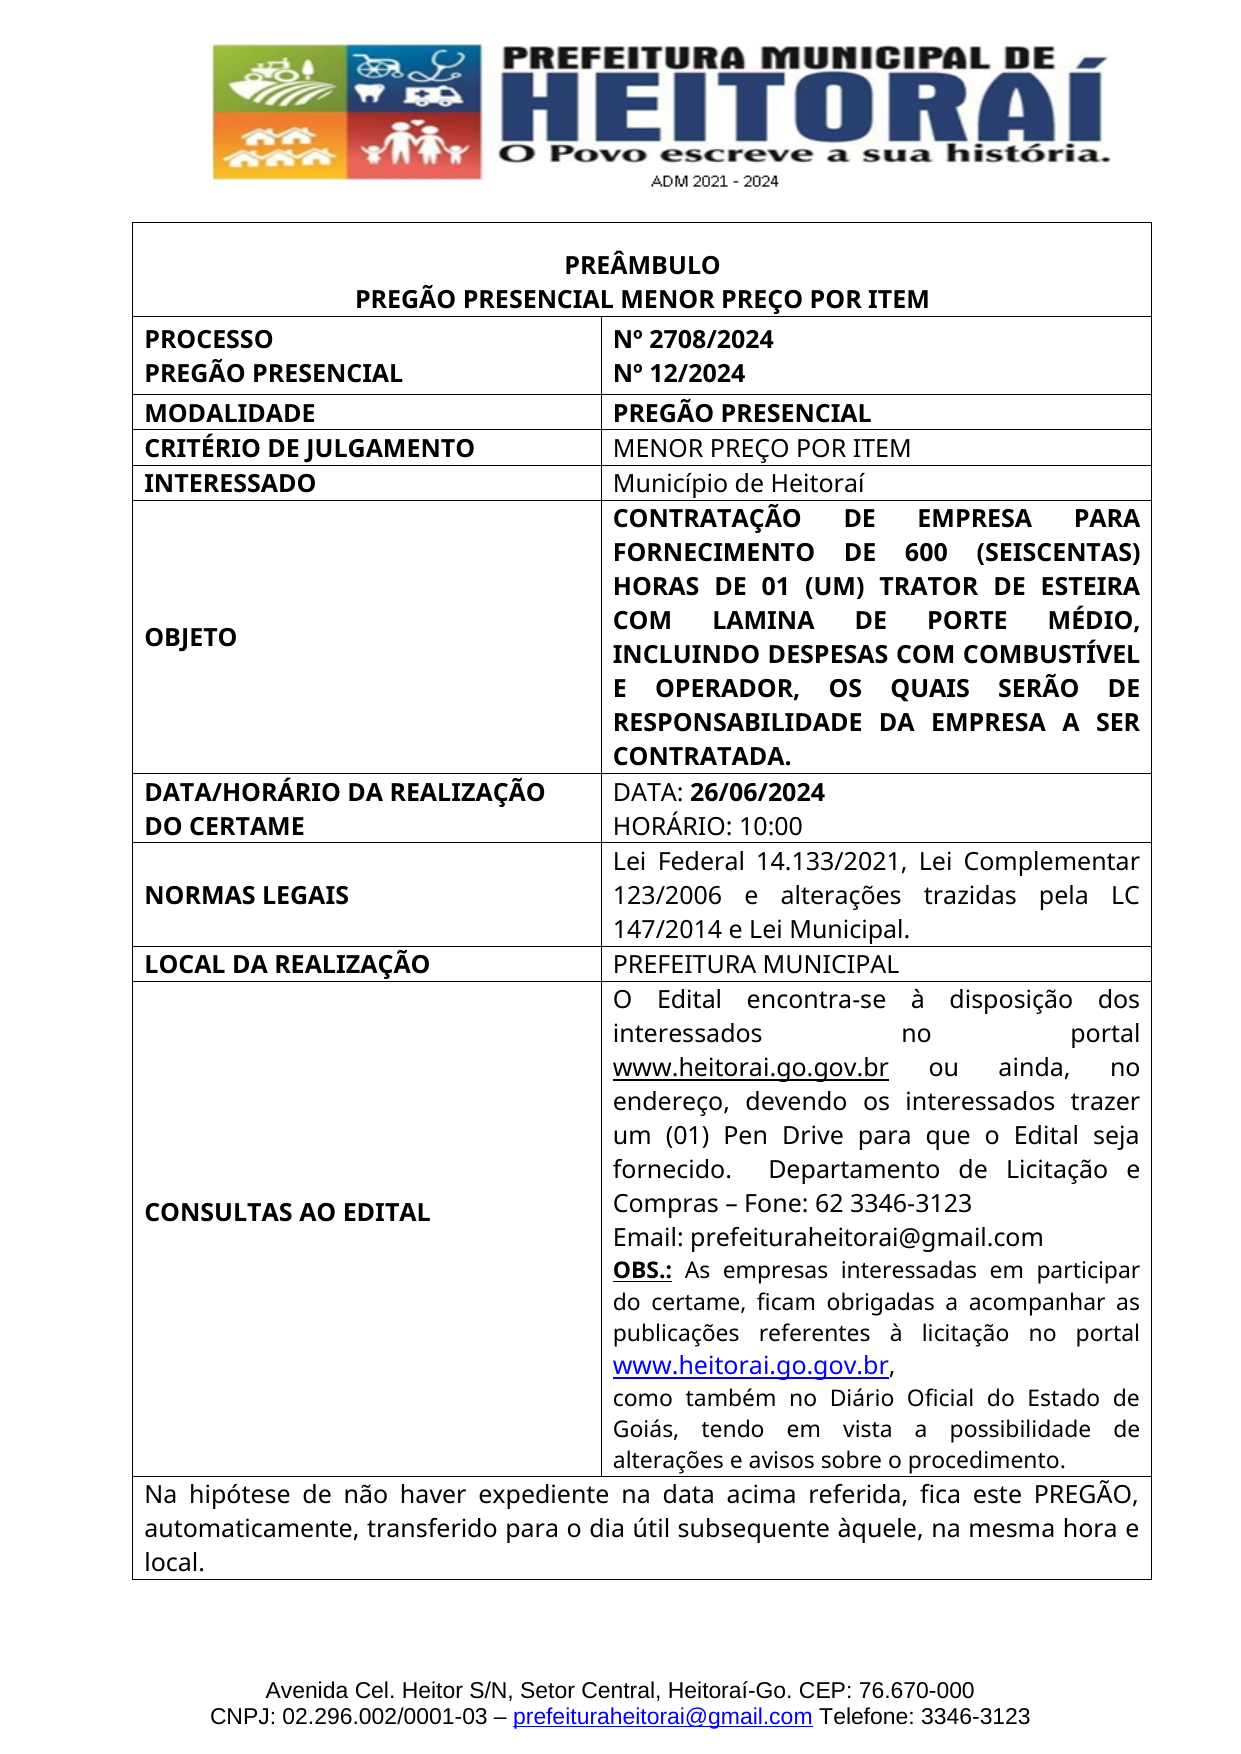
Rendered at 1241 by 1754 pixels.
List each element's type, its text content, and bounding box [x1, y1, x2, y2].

table_header PREÂMBULO PREGÃO PRESENCIAL MENOR PREÇO POR ITEM [133, 223, 1151, 316]
table_cell Na hipótese de não haver expediente na data acima referida, fica este PREGÃO, automaticamente, transferido para o dia útil subsequente àquele, na mesma hora e local. [133, 1477, 1151, 1579]
table_cell CRITÉRIO DE JULGAMENTO [133, 430, 601, 464]
table_cell Lei Federal 14.133/2021, Lei Complementar 123/2006 e alterações trazidas pela LC 147/2014 e Lei Municipal. [602, 843, 1151, 946]
table_cell NORMAS LEGAIS [133, 843, 601, 946]
table_cell Município de Heitoraí [602, 466, 1151, 499]
table_cell Nº 2708/2024 Nº 12/2024 [602, 317, 1151, 394]
table_cell O Edital encontra-se à disposição dos interessados no portal www.heitorai.go.gov.br ou ainda, no endereço, devendo os interessados trazer um (01) Pen Drive para que o Edital seja fornecido. Departamento de Licitação e Compras – Fone: 62 3346-3123 Email: prefeituraheitorai@gmail.com OBS.: As empresas interessadas em participar do certame, ficam obrigadas a acompanhar as publicações referentes à licitação no portal www.heitorai.go.gov.br, como também no Diário Oficial do Estado de Goiás, tendo em vista a possibilidade de alterações e avisos sobre o procedimento. [602, 982, 1151, 1476]
table_cell CONTRATAÇÃO DE EMPRESA PARA FORNECIMENTO DE 600 (SEISCENTAS) HORAS DE 01 (UM) TRATOR DE ESTEIRA COM LAMINA DE PORTE MÉDIO, INCLUINDO DESPESAS COM COMBUSTÍVEL E OPERADOR, OS QUAIS SERÃO DE RESPONSABILIDADE DA EMPRESA A SER CONTRATADA. [602, 501, 1151, 773]
table_cell PREFEITURA MUNICIPAL [602, 947, 1151, 981]
picture [212, 44, 1129, 198]
table_cell OBJETO [133, 501, 601, 773]
table_cell MODALIDADE [133, 395, 601, 429]
table_cell CONSULTAS AO EDITAL [133, 982, 601, 1476]
table_cell INTERESSADO [133, 466, 601, 499]
table_cell MENOR PREÇO POR ITEM [602, 430, 1151, 464]
table_cell DATA: 26/06/2024 HORÁRIO: 10:00 [602, 774, 1151, 842]
table_cell PREGÃO PRESENCIAL [602, 395, 1151, 429]
table_cell LOCAL DA REALIZAÇÃO [133, 947, 601, 981]
table_cell PROCESSO PREGÃO PRESENCIAL [133, 317, 601, 394]
table_cell DATA/HORÁRIO DA REALIZAÇÃO DO CERTAME [133, 774, 601, 842]
